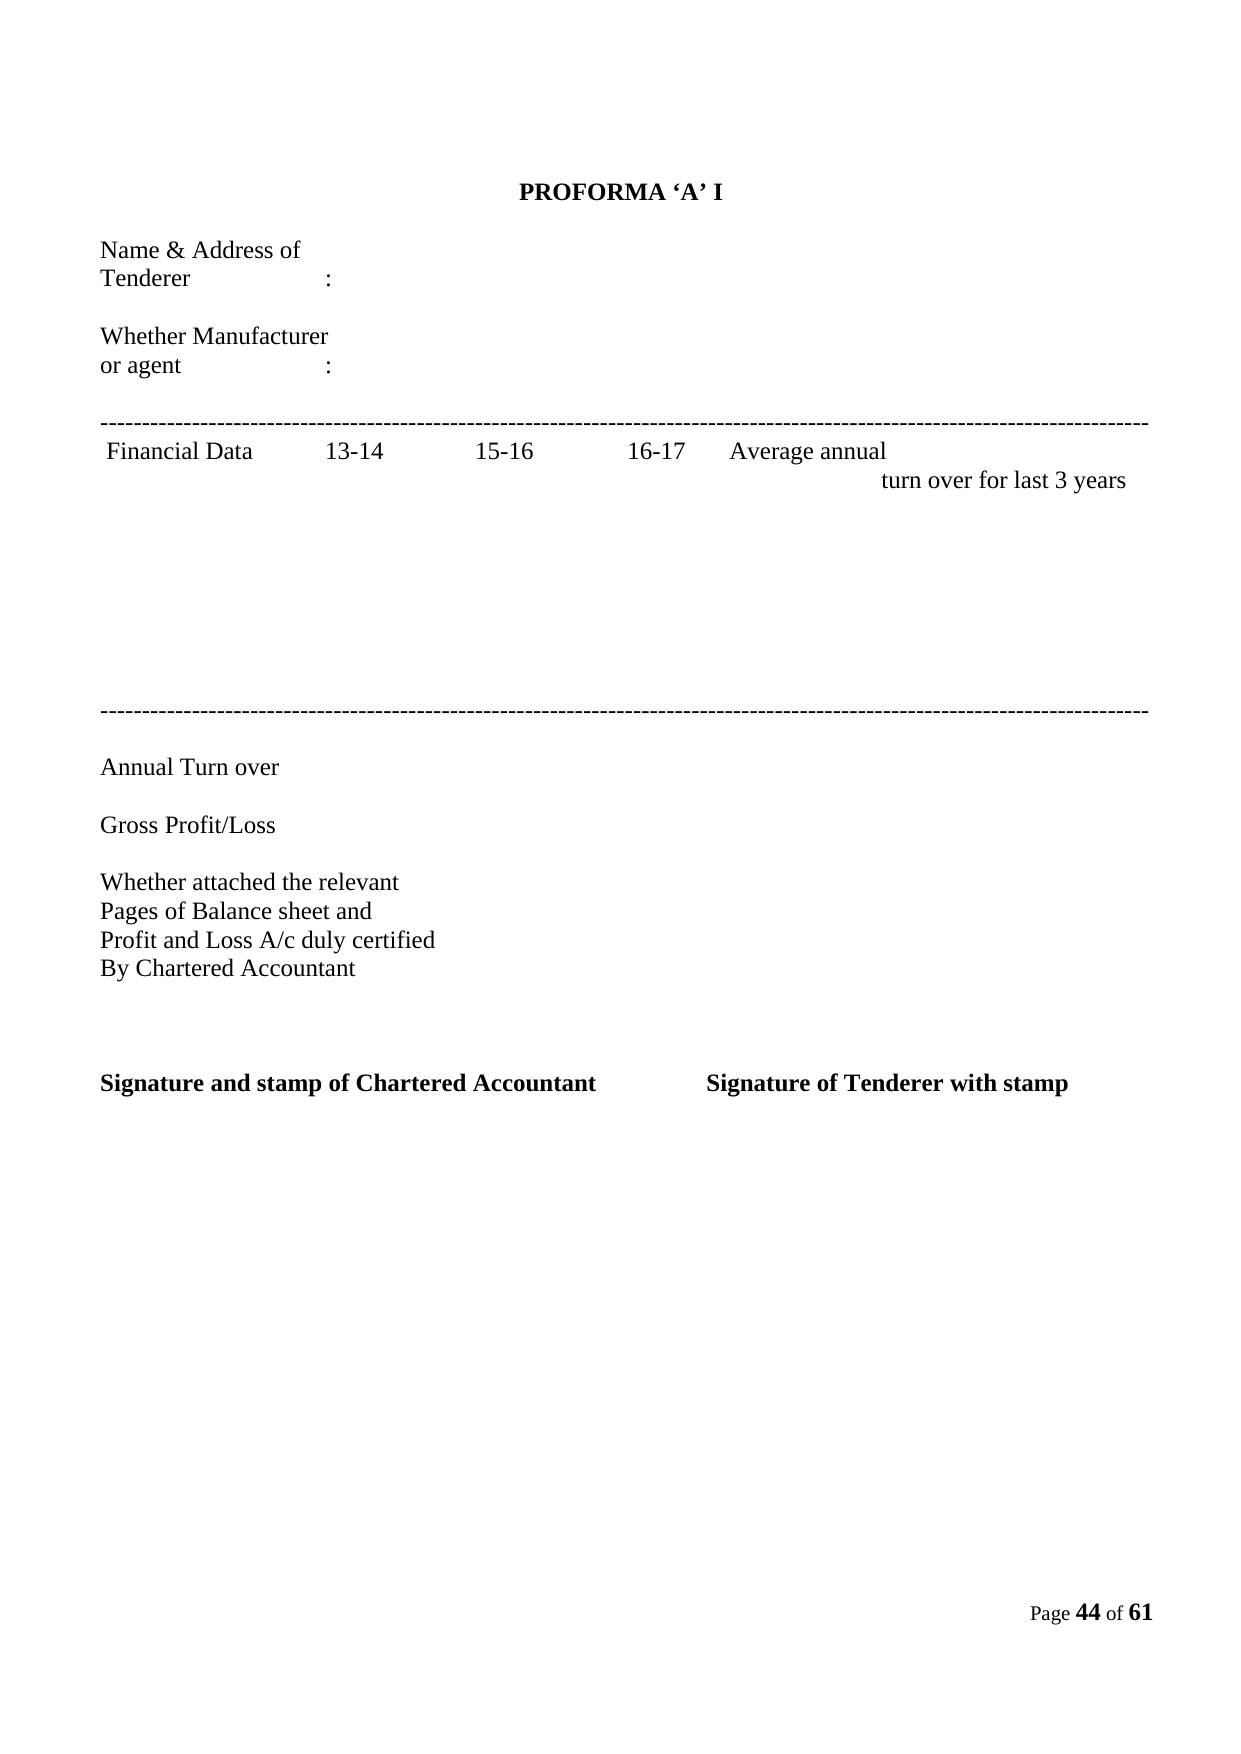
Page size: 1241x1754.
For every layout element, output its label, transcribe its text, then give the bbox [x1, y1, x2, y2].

text turn over for last 3 years [100, 465, 1153, 493]
text ------------------------------------------------------------------------------------------------------------------------------ [100, 695, 1153, 723]
text Profit and Loss A/c duly certified [100, 925, 1153, 953]
text Annual Turn over [100, 752, 1153, 781]
text By Chartered Accountant [100, 953, 1153, 982]
text Signature and stamp of Chartered Accountant Signature of Tenderer with stamp [100, 1068, 1153, 1097]
text Name & Address of [100, 235, 1153, 263]
text Whether attached the relevant [100, 867, 1153, 896]
text ------------------------------------------------------------------------------------------------------------------------------ [100, 407, 1153, 436]
subtitle PROFORMA ‘A’ I [89, 177, 1153, 206]
text Financial Data 13-14 15-16 16-17 Average annual [100, 436, 1153, 465]
text Whether Manufacturer [100, 321, 1153, 350]
text or agent : [100, 350, 1153, 378]
text Tenderer : [100, 263, 1153, 292]
text Gross Profit/Loss [100, 810, 1153, 838]
text Pages of Balance sheet and [100, 896, 1153, 925]
